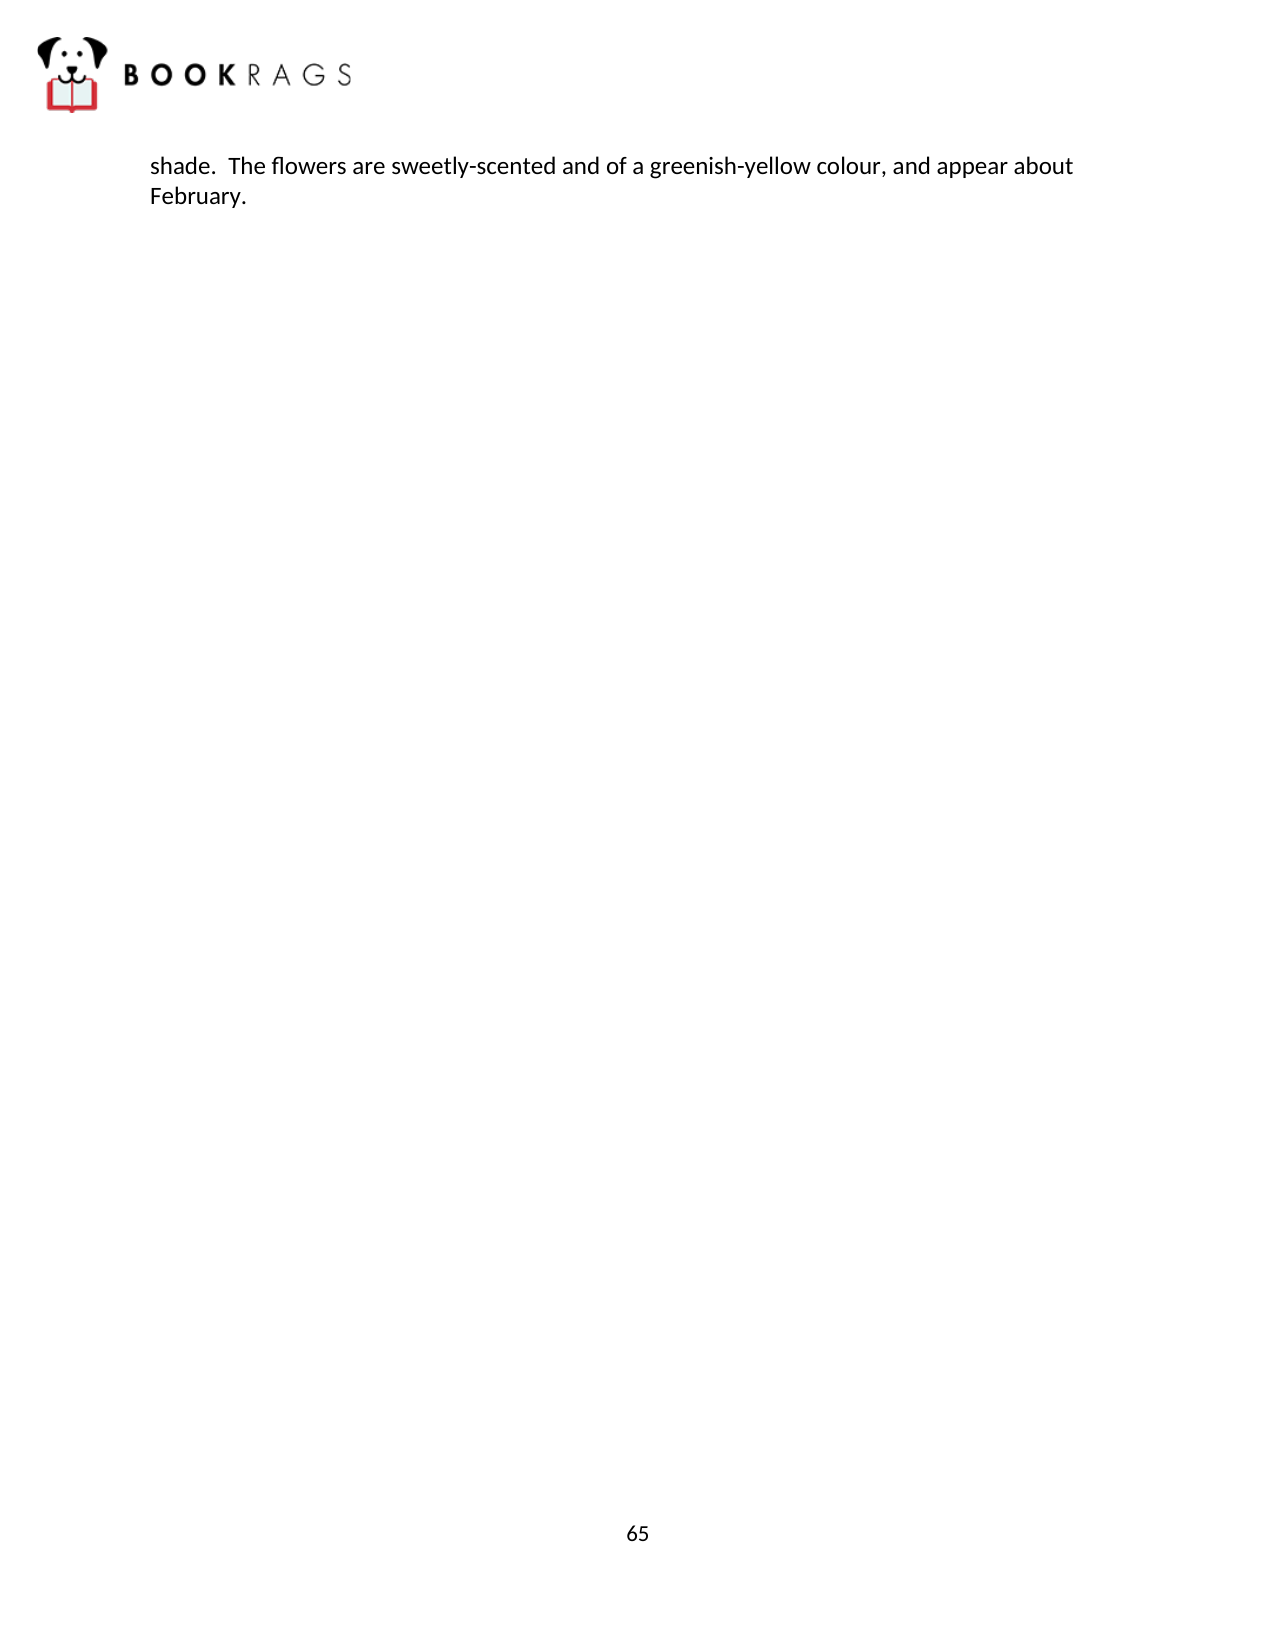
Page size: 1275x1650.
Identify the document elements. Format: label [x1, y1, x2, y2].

text [150, 150, 1125, 211]
picture [37, 37, 351, 113]
